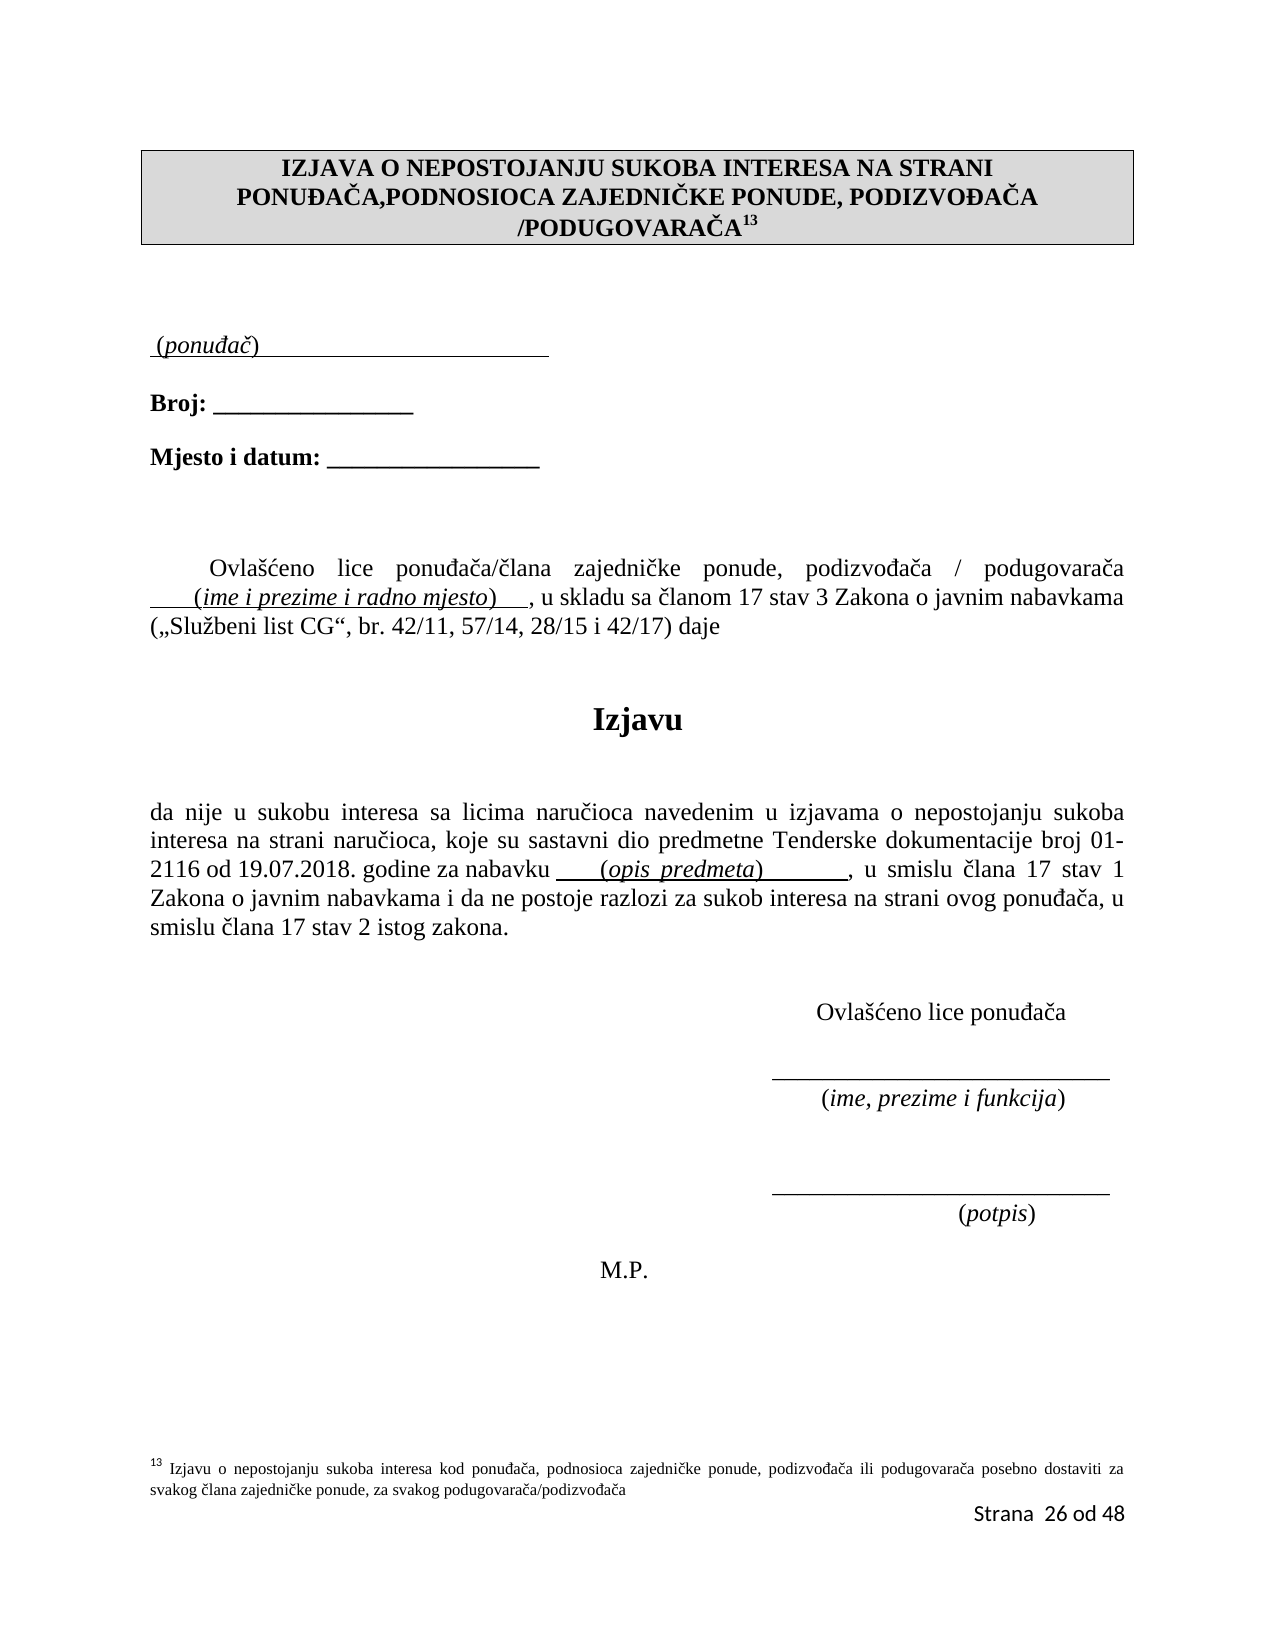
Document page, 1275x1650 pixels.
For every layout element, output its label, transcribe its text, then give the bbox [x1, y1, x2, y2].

text (ime, prezime i funkcija) [150, 1083, 1065, 1112]
text Ovlašćeno lice ponuđača [150, 997, 1066, 1026]
text ___________________________ [150, 1169, 1109, 1198]
text da nije u sukobu interesa sa licima naručioca navedenim u izjavama o nepostojanju sukoba interesa na strani naručioca, koje su sastavni dio predmetne Tenderske dokumentacije broj 01-2116 od 19.07.2018. godine za nabavku (opis predmeta) , u smislu člana 17 stav 1 Zakona o javnim nabavkama i da ne postoje razlozi za sukob interesa na strani ovog ponuđača, u smislu člana 17 stav 2 istog zakona. [150, 797, 1125, 940]
text Izjavu [150, 699, 1125, 737]
text Mjesto i datum: _________________ [150, 442, 1125, 471]
subtitle IZJAVA O NEPOSTOJANJU SUKOBA INTERESA NA STRANI PONUĐAČA,PODNOSIOCA ZAJEDNIČKE PONUDE, PODIZVOĐAČA /PODUGOVARAČA [142, 151, 1133, 244]
text Broj: ________________ [150, 388, 1125, 417]
text ___________________________ [150, 1054, 1109, 1083]
text M.P. [150, 1256, 1125, 1284]
text (potpis) [150, 1198, 1036, 1227]
text (ponuđač) [150, 331, 1125, 359]
text Ovlašćeno lice ponuđača/člana zajedničke ponude, podizvođača / podugovarača (ime i prezime i radno mjesto) , u skladu sa članom 17 stav 3 Zakona o javnim nabavkama („Službeni list CG“, br. 42/11, 57/14, 28/15 i 42/17) daje [150, 553, 1125, 639]
